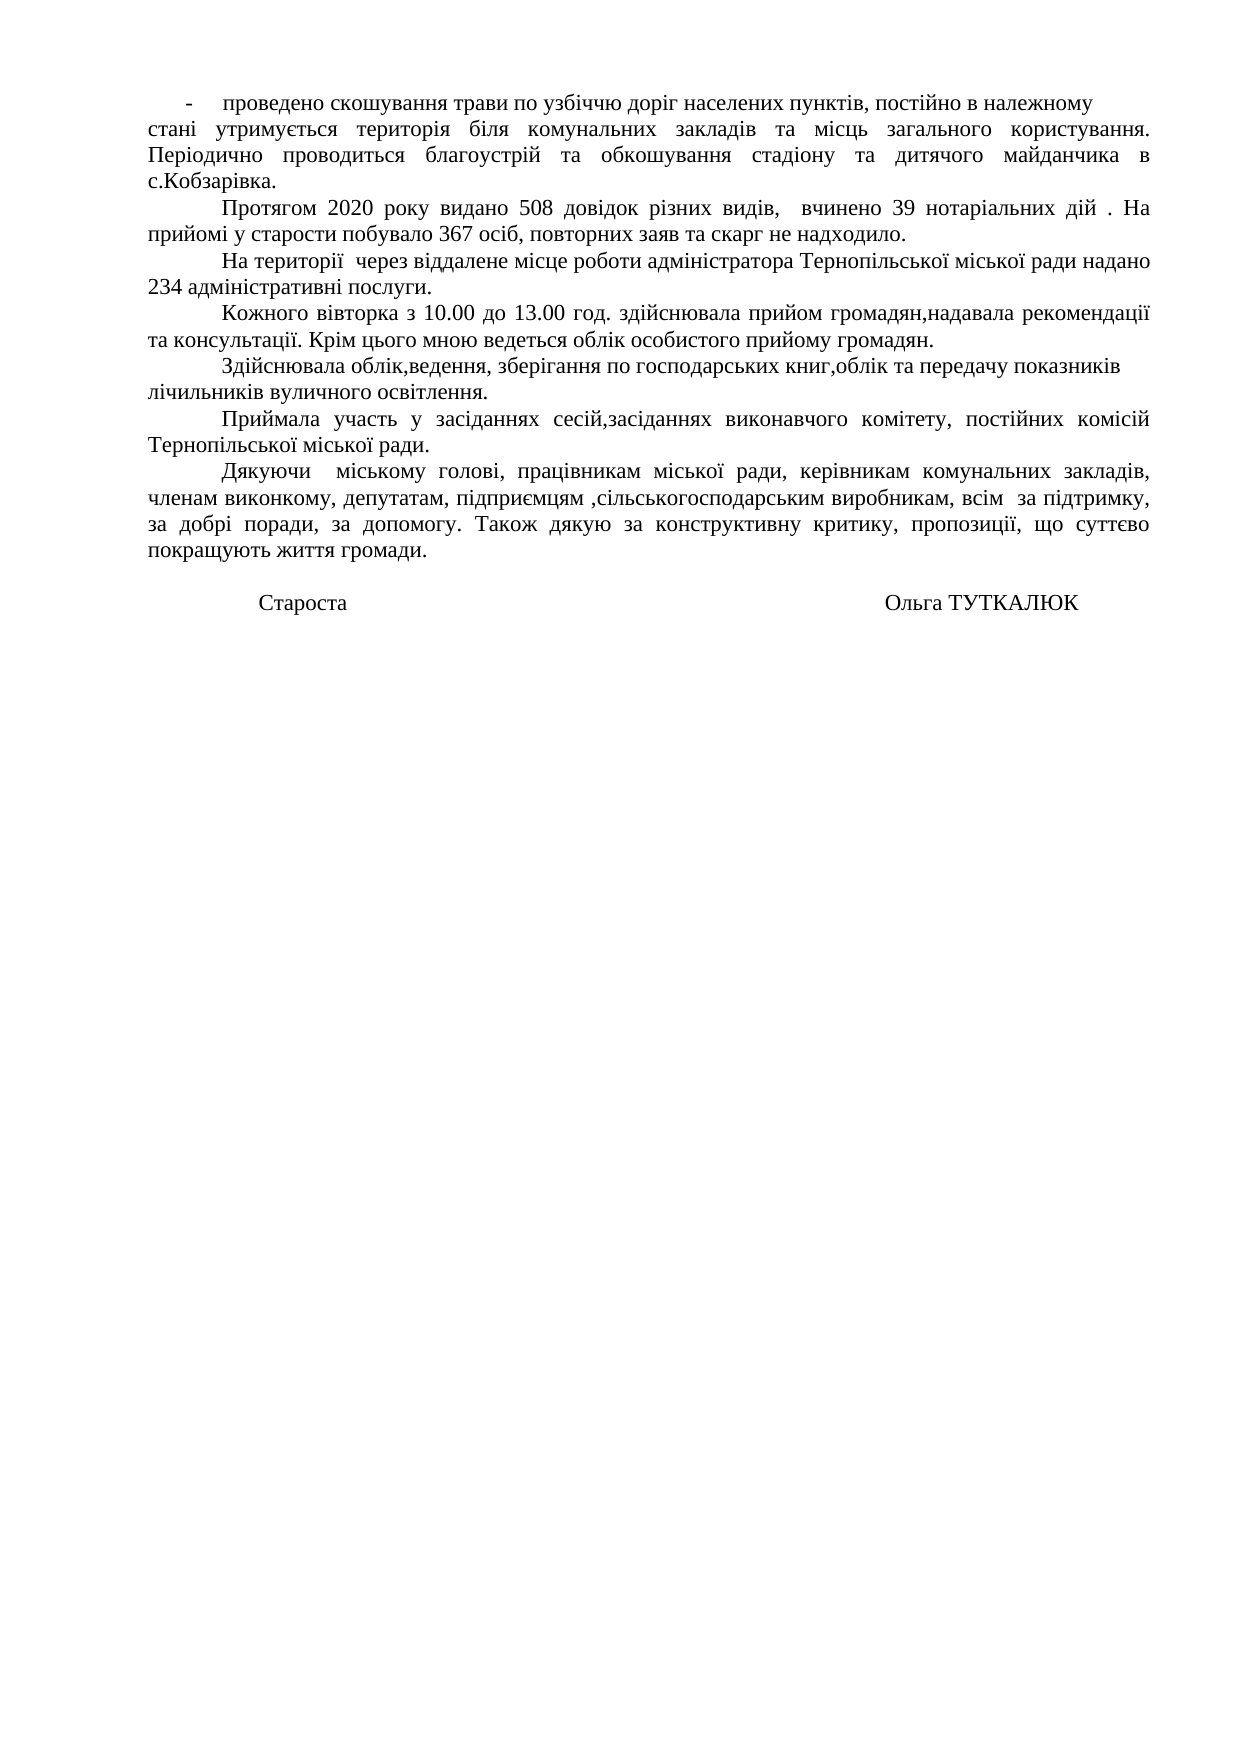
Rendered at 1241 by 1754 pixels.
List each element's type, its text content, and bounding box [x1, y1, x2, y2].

text Протягом 2020 року видано 508 довідок різних видів, вчинено 39 нотаріальних дій . На прийомі у старости побувало 367 осіб, повторних заяв та скарг не надходило. [148, 194, 1152, 247]
text Здійснювала облік,ведення, зберігання по господарських книг,облік та передачу показників [148, 352, 1152, 378]
text стані утримується територія біля комунальних закладів та місць загального користування. Періодично проводиться благоустрій та обкошування стадіону та дитячого майданчика в с.Кобзарівка. [148, 115, 1152, 194]
text лічильників вуличного освітлення. [148, 378, 1152, 405]
text На території через віддалене місце роботи адміністратора Тернопільської міської ради надано 234 адміністративні послуги. [148, 247, 1152, 299]
list проведено скошування трави по узбіччю доріг населених пунктів, постійно в належному [185, 88, 1152, 115]
text Приймала участь у засіданнях сесій,засіданнях виконавчого комітету, постійних комісій Тернопільської міської ради. [148, 405, 1152, 457]
text Кожного вівторка з 10.00 до 13.00 год. здійснювала прийом громадян,надавала рекомендації та консультації. Крім цього мною ведеться облік особистого прийому громадян. [148, 299, 1152, 352]
text Дякуючи міському голові, працівникам міської ради, керівникам комунальних закладів, членам виконкому, депутатам, підприємцям ,сільськогосподарським виробникам, всім за підтримку, за добрі поради, за допомогу. Також дякую за конструктивну критику, пропозиції, що суттєво покращують життя громади. [148, 457, 1152, 563]
text Староста Ольга ТУТКАЛЮК [185, 589, 1152, 616]
